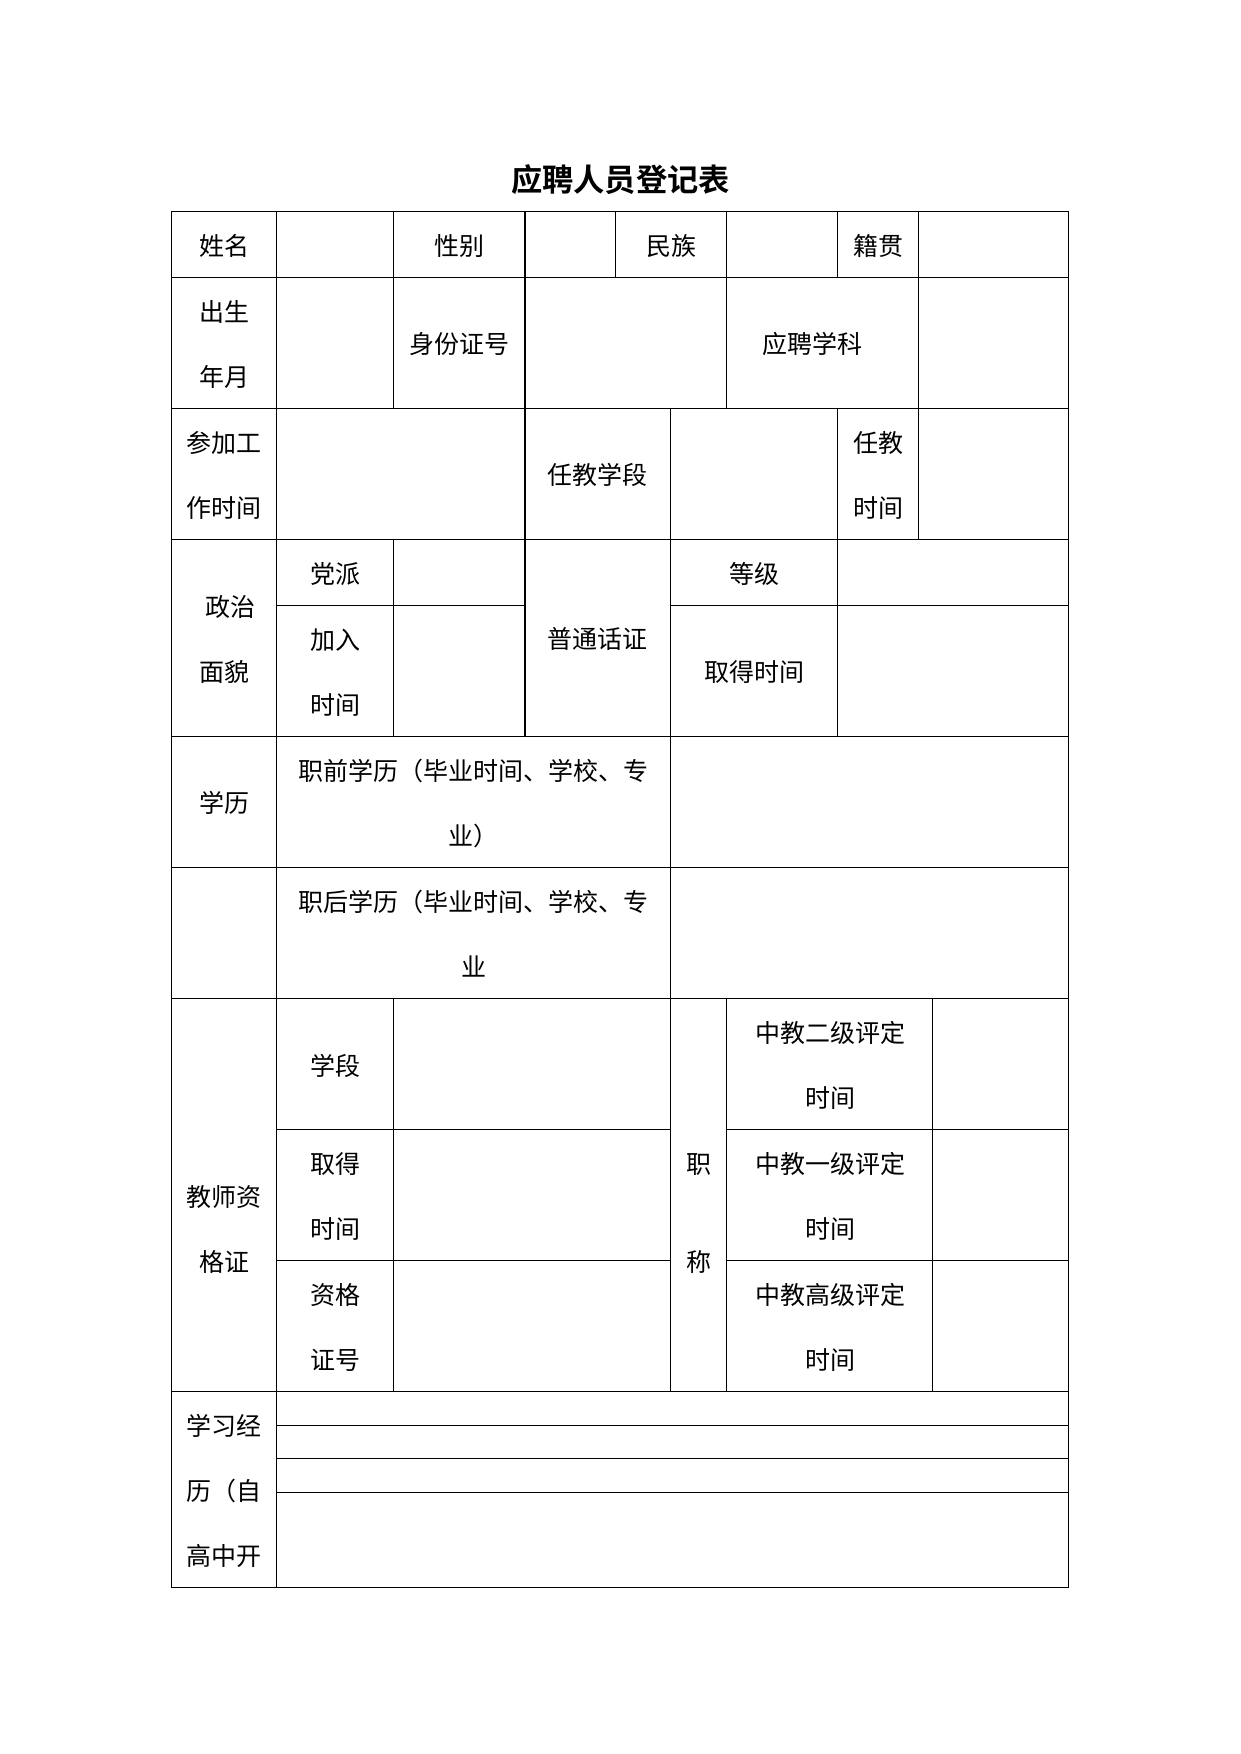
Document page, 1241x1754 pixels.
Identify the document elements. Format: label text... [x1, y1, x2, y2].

table_header 籍贯 [838, 212, 918, 277]
table_cell 学历 [172, 737, 276, 867]
table_cell [933, 1261, 1068, 1391]
table_cell [933, 1130, 1068, 1260]
table_cell 职后学历（毕业时间、学校、专业 [277, 868, 670, 998]
table_header [919, 212, 1068, 277]
table_cell 参加工作时间 [172, 409, 276, 539]
table_cell [277, 278, 393, 408]
text 应聘人员登记表 [187, 146, 1053, 211]
table_cell [277, 409, 524, 539]
table_cell 任教时间 [838, 409, 918, 539]
table_cell [671, 737, 1068, 867]
table_cell 中教高级评定 时间 [727, 1261, 932, 1391]
table_cell [394, 540, 524, 605]
table_cell 应聘学科 [727, 278, 918, 408]
table_cell [394, 606, 524, 736]
table_cell [394, 1130, 670, 1260]
table_cell 中教一级评定 时间 [727, 1130, 932, 1260]
table_cell 身份证号 [394, 278, 524, 408]
table_cell [394, 1261, 670, 1391]
table_cell [277, 1392, 1068, 1425]
table_cell 出生 年月 [172, 278, 276, 408]
table_cell 职 称 [671, 999, 726, 1391]
table_cell 学段 [277, 999, 393, 1129]
table_cell [277, 1493, 1068, 1587]
table_cell 取得时间 [671, 606, 837, 736]
table_cell [919, 278, 1068, 408]
table_cell 政治 面貌 [172, 540, 276, 736]
table_header 民族 [616, 212, 726, 277]
table_cell 任教学段 [526, 409, 670, 539]
table_cell [671, 409, 837, 539]
table_cell [277, 1426, 1068, 1458]
table_header [526, 212, 615, 277]
table_cell 职前学历（毕业时间、学校、专业） [277, 737, 670, 867]
table_cell [277, 1459, 1068, 1492]
table_cell [838, 606, 1068, 736]
table_header [727, 212, 837, 277]
table_cell 资格 证号 [277, 1261, 393, 1391]
table_cell 等级 [671, 540, 837, 605]
table_cell 加入 时间 [277, 606, 393, 736]
table_cell [671, 868, 1068, 998]
table_cell [394, 999, 670, 1129]
table_cell 中教二级评定 时间 [727, 999, 932, 1129]
table_cell 学习经历（自高中开始） [172, 1392, 276, 1587]
table_cell [838, 540, 1068, 605]
table_header [277, 212, 393, 277]
table_cell [919, 409, 1068, 539]
table_cell 取得 时间 [277, 1130, 393, 1260]
table_cell [526, 278, 726, 408]
table_cell 教师资格证 [172, 999, 276, 1391]
table_header 性别 [394, 212, 524, 277]
table_cell 党派 [277, 540, 393, 605]
table_cell [172, 868, 276, 998]
table_cell 普通话证 [526, 540, 670, 736]
table_cell [933, 999, 1068, 1129]
table_header 姓名 [172, 212, 276, 277]
